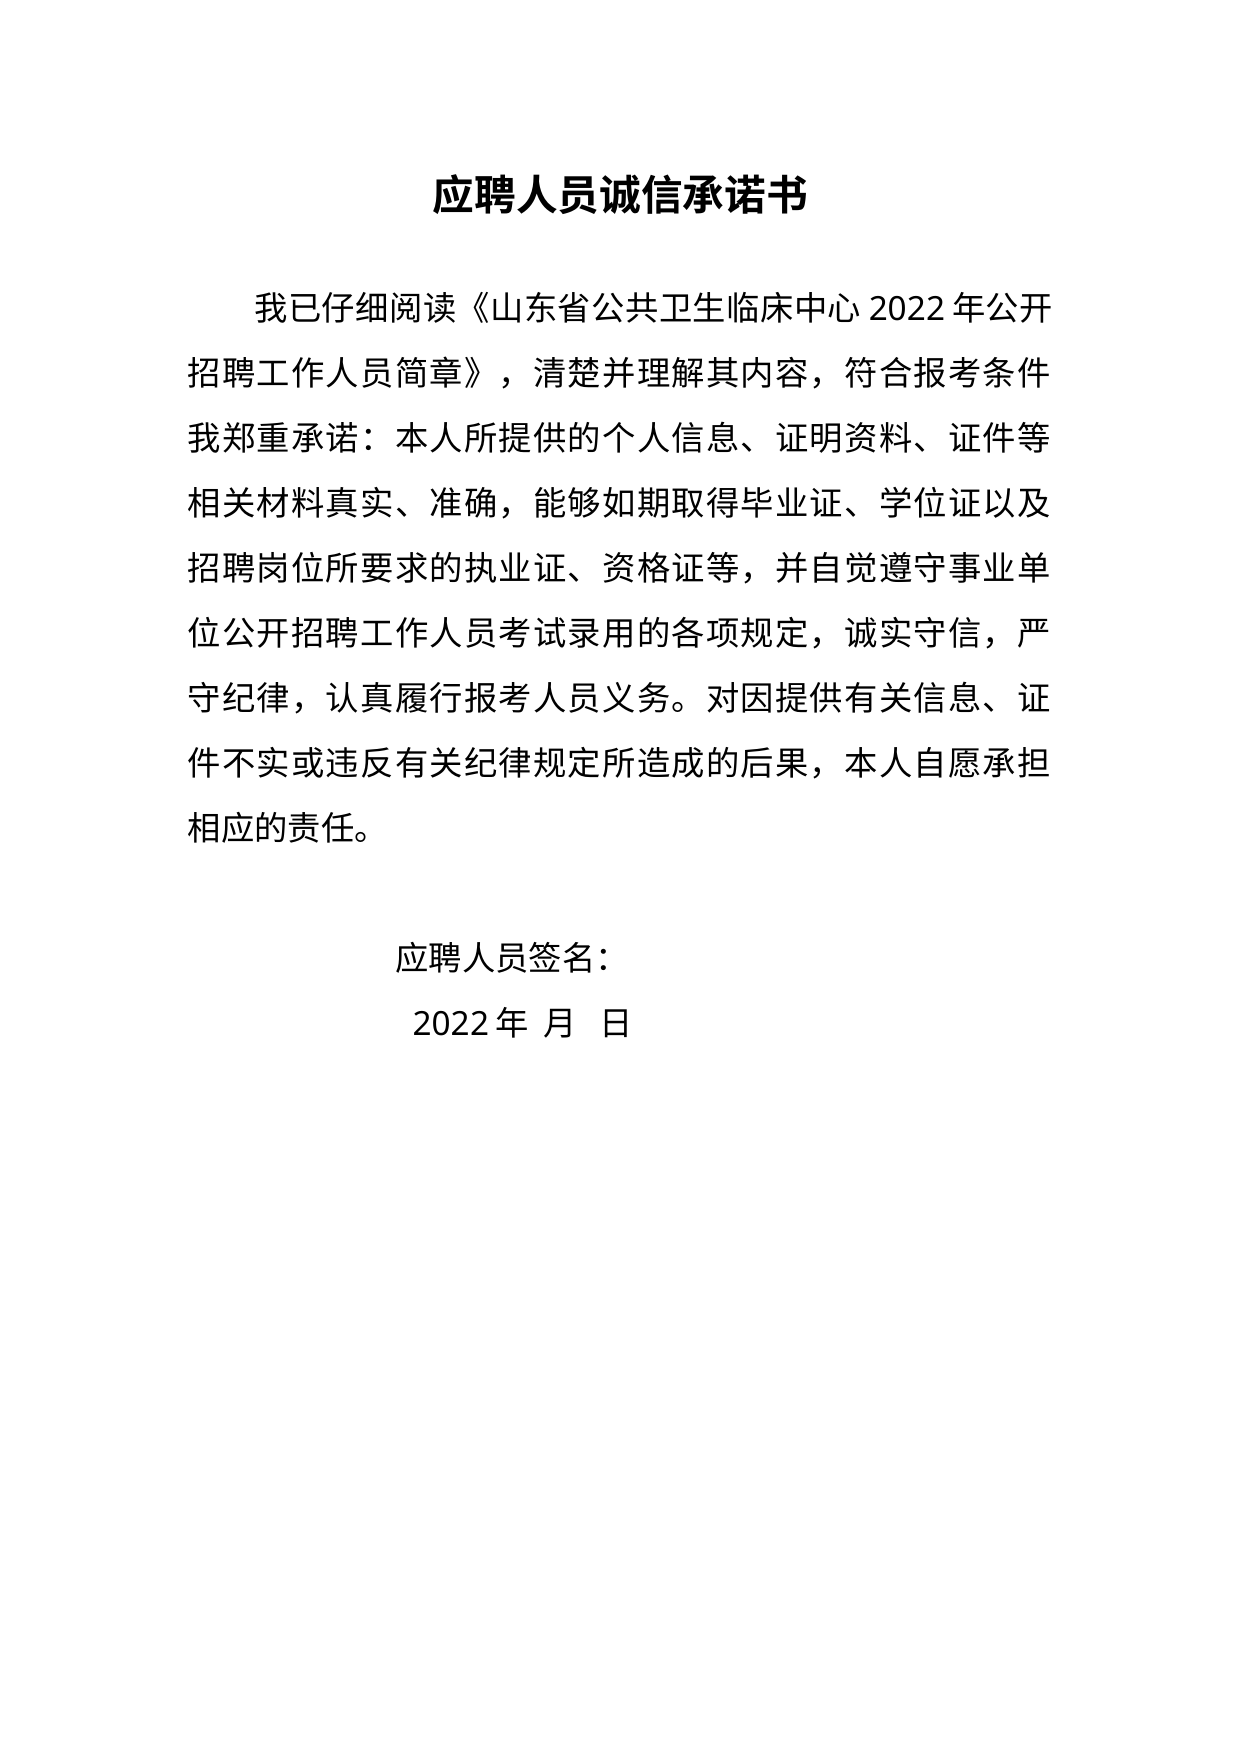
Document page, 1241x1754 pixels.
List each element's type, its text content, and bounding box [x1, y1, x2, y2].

text 应聘人员诚信承诺书 [187, 162, 1053, 222]
text 我已仔细阅读《山东省公共卫生临床中心2022年公开招聘工作人员简章》，清楚并理解其内容，符合报考条件。我郑重承诺：本人所提供的个人信息、证明资料、证件等相关材料真实、准确，能够如期取得毕业证、学位证以及招聘岗位所要求的执业证、资格证等，并自觉遵守事业单位公开招聘工作人员考试录用的各项规定，诚实守信，严守纪律，认真履行报考人员义务。对因提供有关信息、证件不实或违反有关纪律规定所造成的后果，本人自愿承担相应的责任。 [187, 273, 1053, 858]
text 应聘人员签名： [187, 923, 1053, 988]
text 2022年 月 日 [187, 988, 1053, 1053]
